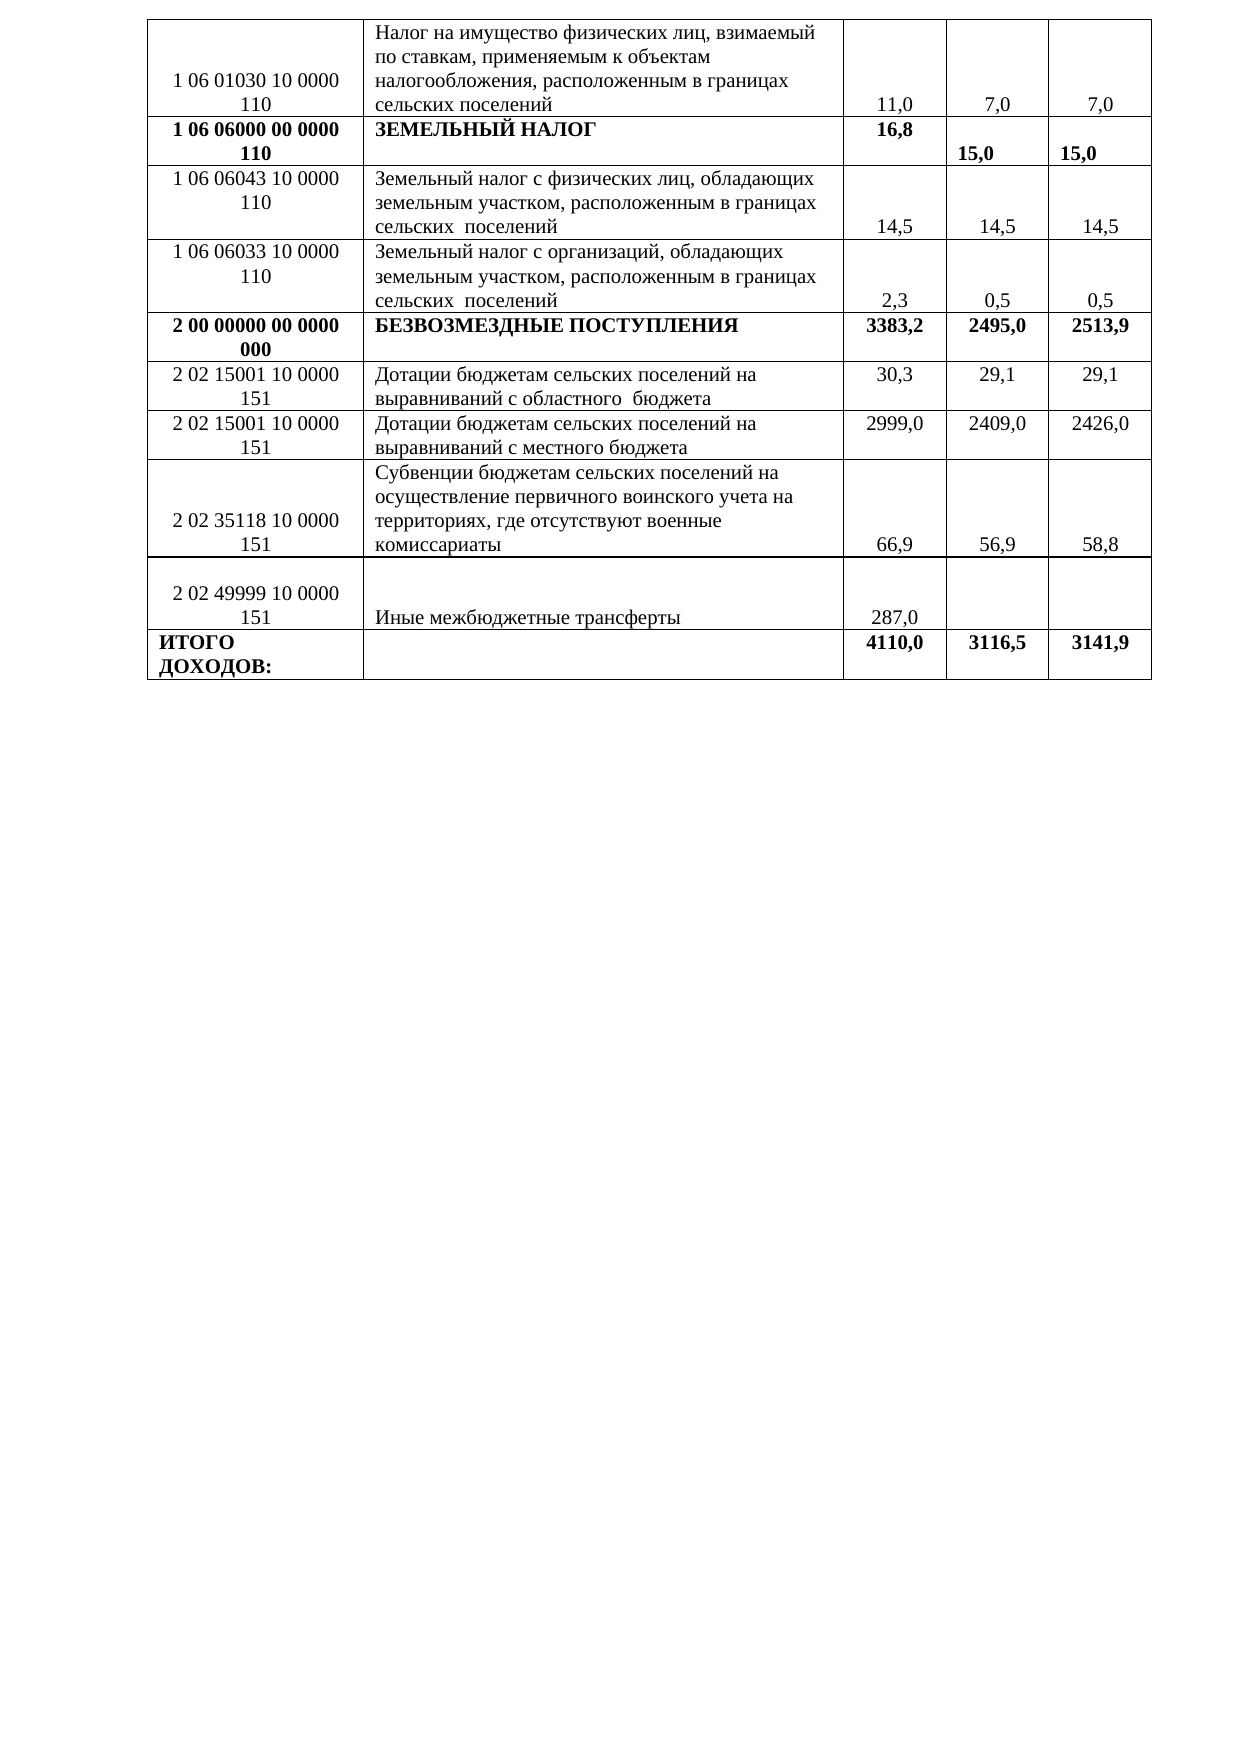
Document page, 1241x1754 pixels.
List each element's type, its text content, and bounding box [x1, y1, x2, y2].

table_cell 15,0 [947, 117, 1048, 165]
table_cell 16,8 [844, 117, 946, 165]
table_cell 287,0 [844, 558, 946, 629]
table_cell 29,1 [1049, 362, 1151, 410]
table_cell 2 02 35118 10 0000 151 [148, 460, 363, 556]
table_cell Земельный налог с физических лиц, обладающих земельным участком, расположенным в границах сельских поселений [364, 166, 843, 238]
table_cell 3383,2 [844, 313, 946, 361]
table_cell БЕЗВОЗМЕЗДНЫЕ ПОСТУПЛЕНИЯ [364, 313, 843, 361]
table_cell 2,3 [844, 240, 946, 312]
table_cell 56,9 [947, 460, 1048, 556]
table_cell Иные межбюджетные трансферты [364, 558, 843, 629]
table_cell 58,8 [1049, 460, 1151, 556]
table_cell 14,5 [947, 166, 1048, 238]
table_cell 4110,0 [844, 630, 946, 678]
table_cell 7,0 [947, 20, 1048, 116]
table_cell Налог на имущество физических лиц, взимаемый по ставкам, применяемым к объектам налогообложения, расположенным в границах сельских поселений [364, 20, 843, 116]
table_cell [364, 630, 843, 678]
table_cell ИТОГО ДОХОДОВ: [148, 630, 363, 678]
table_cell 2409,0 [947, 411, 1048, 459]
table_cell 15,0 [1049, 117, 1151, 165]
table_cell ЗЕМЕЛЬНЫЙ НАЛОГ [364, 117, 843, 165]
table_cell 66,9 [844, 460, 946, 556]
table_cell 3141,9 [1049, 630, 1151, 678]
table_cell 2 00 00000 00 0000 000 [148, 313, 363, 361]
table_cell Субвенции бюджетам сельских поселений на осуществление первичного воинского учета на территориях, где отсутствуют военные комиссариаты [364, 460, 843, 556]
table_cell [947, 558, 1048, 629]
table_cell 1 06 06043 10 0000 110 [148, 166, 363, 238]
table_cell Дотации бюджетам сельских поселений на выравниваний с областного бюджета [364, 362, 843, 410]
table_cell 2426,0 [1049, 411, 1151, 459]
table_cell 7,0 [1049, 20, 1151, 116]
table_cell 14,5 [1049, 166, 1151, 238]
table_cell 30,3 [844, 362, 946, 410]
table_cell 29,1 [947, 362, 1048, 410]
table_cell 0,5 [947, 240, 1048, 312]
table_cell 11,0 [844, 20, 946, 116]
table_cell 2 02 15001 10 0000 151 [148, 362, 363, 410]
table_cell Дотации бюджетам сельских поселений на выравниваний с местного бюджета [364, 411, 843, 459]
table_cell 2999,0 [844, 411, 946, 459]
table_cell 14,5 [844, 166, 946, 238]
table_cell 2 02 49999 10 0000 151 [148, 558, 363, 629]
table_cell 3116,5 [947, 630, 1048, 678]
table_cell Земельный налог с организаций, обладающих земельным участком, расположенным в границах сельских поселений [364, 240, 843, 312]
table_cell 1 06 06000 00 0000 110 [148, 117, 363, 165]
table_cell 2 02 15001 10 0000 151 [148, 411, 363, 459]
table_cell [1049, 558, 1151, 629]
table_cell 1 06 01030 10 0000 110 [148, 20, 363, 116]
table_cell 2495,0 [947, 313, 1048, 361]
table_cell 2513,9 [1049, 313, 1151, 361]
table_cell 0,5 [1049, 240, 1151, 312]
table_cell 1 06 06033 10 0000 110 [148, 240, 363, 312]
